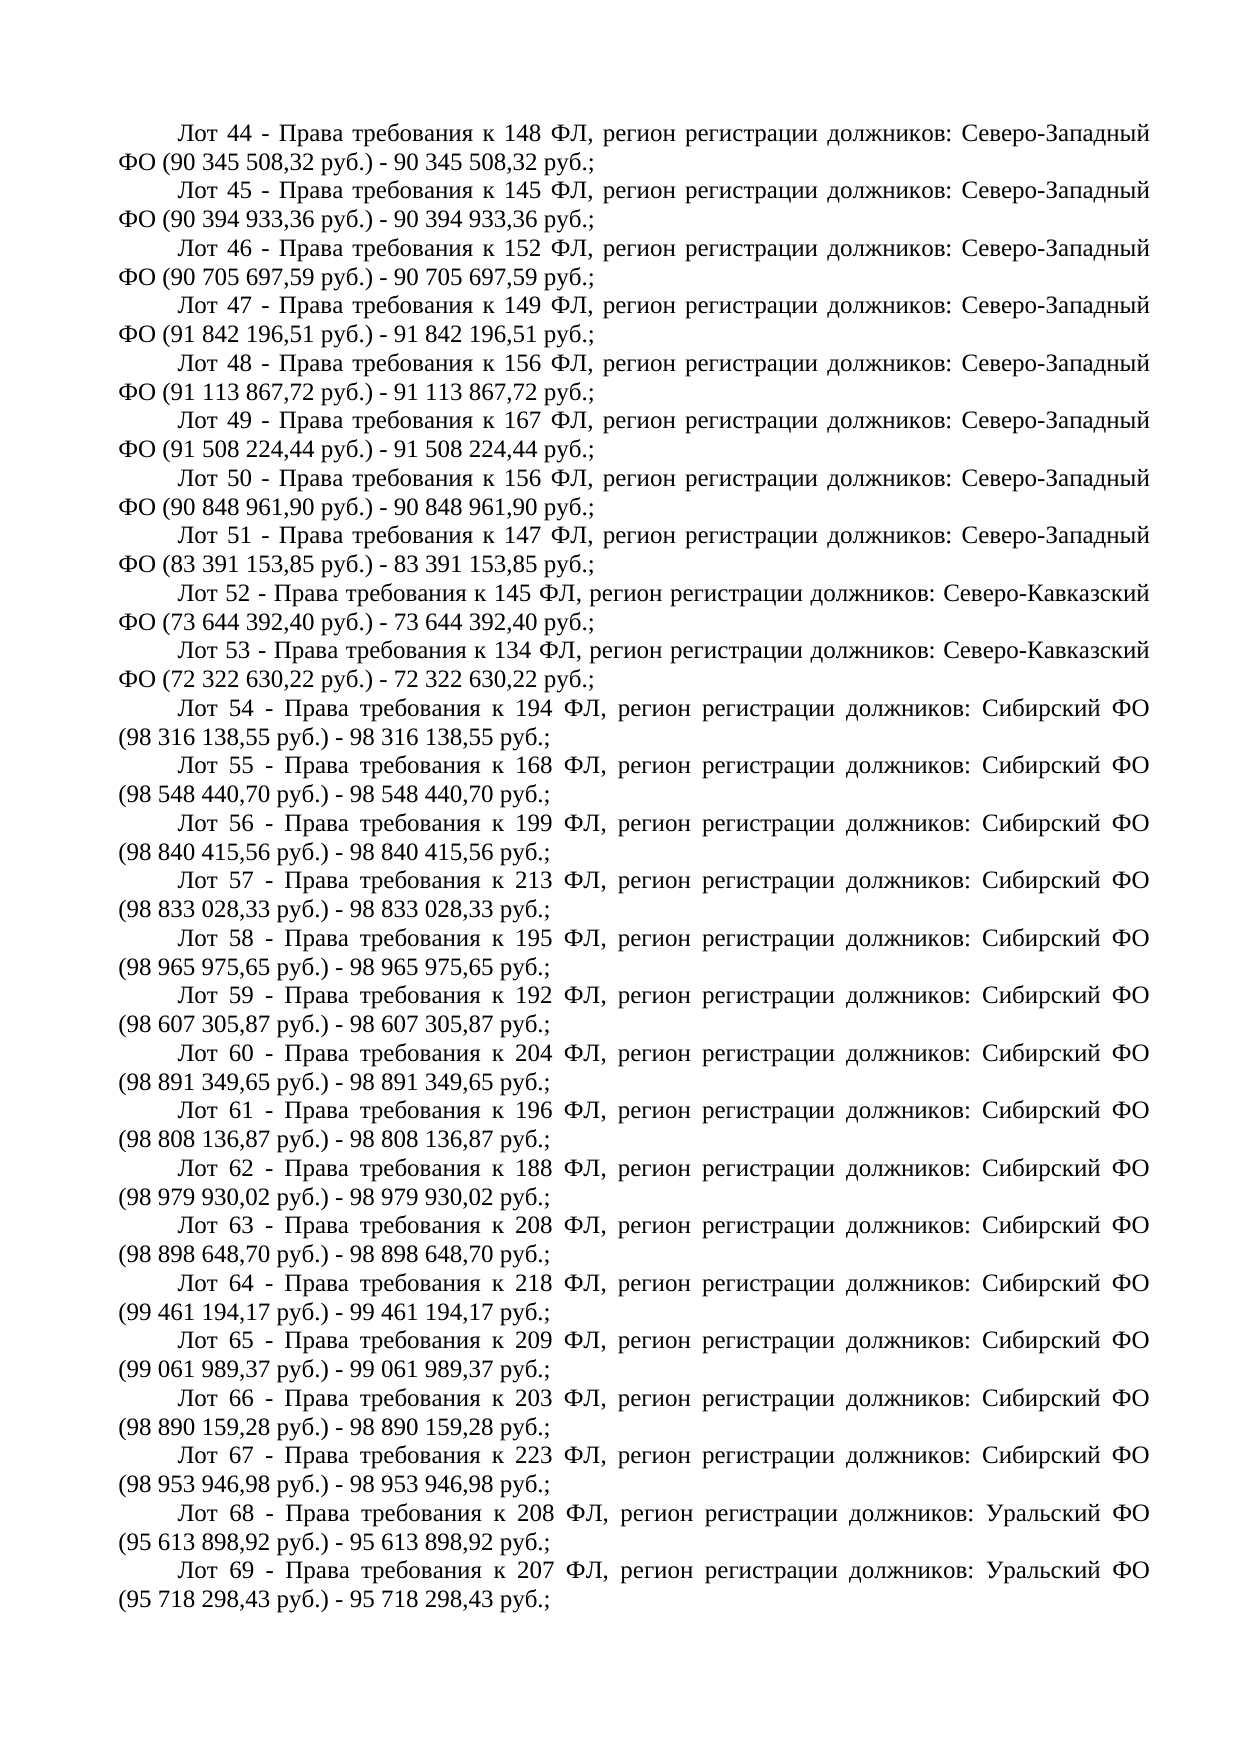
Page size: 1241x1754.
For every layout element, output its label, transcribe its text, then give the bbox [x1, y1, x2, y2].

text Лот 56 - Права требования к 199 ФЛ, регион регистрации должников: Сибирский ФО (98 840 415,56 руб.) - 98 840 415,56 руб.; [118, 808, 1151, 866]
text Лот 49 - Права требования к 167 ФЛ, регион регистрации должников: Северо-Западный ФО (91 508 224,44 руб.) - 91 508 224,44 руб.; [118, 406, 1151, 463]
text Лот 68 - Права требования к 208 ФЛ, регион регистрации должников: Уральский ФО (95 613 898,92 руб.) - 95 613 898,92 руб.; [118, 1498, 1151, 1556]
text Лот 48 - Права требования к 156 ФЛ, регион регистрации должников: Северо-Западный ФО (91 113 867,72 руб.) - 91 113 867,72 руб.; [118, 348, 1151, 406]
text Лот 55 - Права требования к 168 ФЛ, регион регистрации должников: Сибирский ФО (98 548 440,70 руб.) - 98 548 440,70 руб.; [118, 751, 1151, 808]
text Лот 52 - Права требования к 145 ФЛ, регион регистрации должников: Северо-Кавказский ФО (73 644 392,40 руб.) - 73 644 392,40 руб.; [118, 578, 1151, 636]
text Лот 60 - Права требования к 204 ФЛ, регион регистрации должников: Сибирский ФО (98 891 349,65 руб.) - 98 891 349,65 руб.; [118, 1038, 1151, 1096]
text Лот 66 - Права требования к 203 ФЛ, регион регистрации должников: Сибирский ФО (98 890 159,28 руб.) - 98 890 159,28 руб.; [118, 1383, 1151, 1441]
text Лот 63 - Права требования к 208 ФЛ, регион регистрации должников: Сибирский ФО (98 898 648,70 руб.) - 98 898 648,70 руб.; [118, 1211, 1151, 1268]
text Лот 51 - Права требования к 147 ФЛ, регион регистрации должников: Северо-Западный ФО (83 391 153,85 руб.) - 83 391 153,85 руб.; [118, 521, 1151, 578]
text Лот 47 - Права требования к 149 ФЛ, регион регистрации должников: Северо-Западный ФО (91 842 196,51 руб.) - 91 842 196,51 руб.; [118, 291, 1151, 348]
text Лот 67 - Права требования к 223 ФЛ, регион регистрации должников: Сибирский ФО (98 953 946,98 руб.) - 98 953 946,98 руб.; [118, 1441, 1151, 1498]
text Лот 44 - Права требования к 148 ФЛ, регион регистрации должников: Северо-Западный ФО (90 345 508,32 руб.) - 90 345 508,32 руб.; [118, 118, 1151, 176]
text Лот 58 - Права требования к 195 ФЛ, регион регистрации должников: Сибирский ФО (98 965 975,65 руб.) - 98 965 975,65 руб.; [118, 923, 1151, 981]
text Лот 59 - Права требования к 192 ФЛ, регион регистрации должников: Сибирский ФО (98 607 305,87 руб.) - 98 607 305,87 руб.; [118, 981, 1151, 1038]
text Лот 45 - Права требования к 145 ФЛ, регион регистрации должников: Северо-Западный ФО (90 394 933,36 руб.) - 90 394 933,36 руб.; [118, 176, 1151, 233]
text Лот 61 - Права требования к 196 ФЛ, регион регистрации должников: Сибирский ФО (98 808 136,87 руб.) - 98 808 136,87 руб.; [118, 1096, 1151, 1153]
text Лот 69 - Права требования к 207 ФЛ, регион регистрации должников: Уральский ФО (95 718 298,43 руб.) - 95 718 298,43 руб.; [118, 1556, 1151, 1613]
text Лот 53 - Права требования к 134 ФЛ, регион регистрации должников: Северо-Кавказский ФО (72 322 630,22 руб.) - 72 322 630,22 руб.; [118, 636, 1151, 693]
text Лот 57 - Права требования к 213 ФЛ, регион регистрации должников: Сибирский ФО (98 833 028,33 руб.) - 98 833 028,33 руб.; [118, 866, 1151, 923]
text Лот 62 - Права требования к 188 ФЛ, регион регистрации должников: Сибирский ФО (98 979 930,02 руб.) - 98 979 930,02 руб.; [118, 1153, 1151, 1211]
text Лот 65 - Права требования к 209 ФЛ, регион регистрации должников: Сибирский ФО (99 061 989,37 руб.) - 99 061 989,37 руб.; [118, 1326, 1151, 1383]
text Лот 50 - Права требования к 156 ФЛ, регион регистрации должников: Северо-Западный ФО (90 848 961,90 руб.) - 90 848 961,90 руб.; [118, 463, 1151, 521]
text Лот 46 - Права требования к 152 ФЛ, регион регистрации должников: Северо-Западный ФО (90 705 697,59 руб.) - 90 705 697,59 руб.; [118, 233, 1151, 291]
text Лот 54 - Права требования к 194 ФЛ, регион регистрации должников: Сибирский ФО (98 316 138,55 руб.) - 98 316 138,55 руб.; [118, 693, 1151, 751]
text Лот 64 - Права требования к 218 ФЛ, регион регистрации должников: Сибирский ФО (99 461 194,17 руб.) - 99 461 194,17 руб.; [118, 1268, 1151, 1326]
